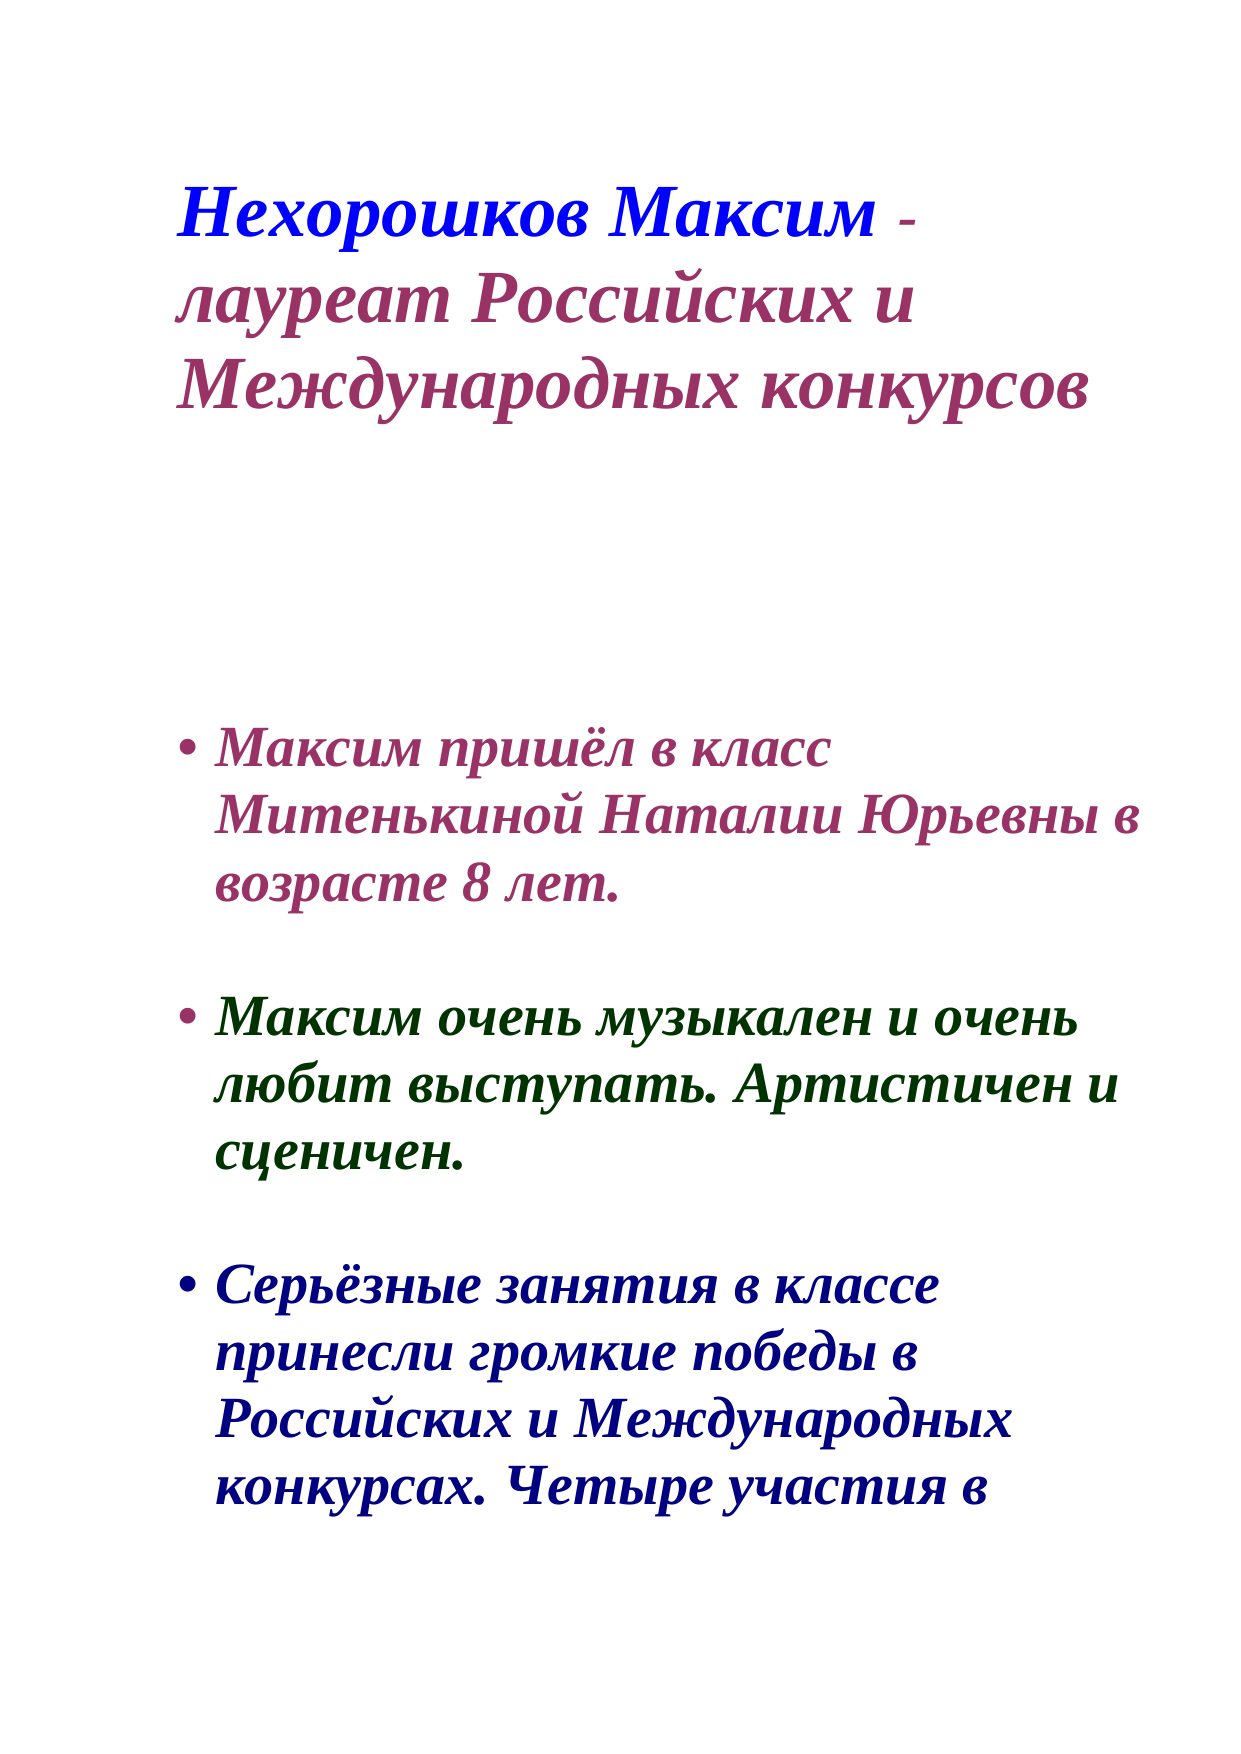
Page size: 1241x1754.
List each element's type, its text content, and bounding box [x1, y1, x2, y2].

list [177, 1249, 1152, 1517]
list Максим пришёл в класс Митенькиной Наталии Юрьевны в возрасте 8 лет. [177, 712, 1152, 913]
text Нехорошков Максим - лауреат Российских и Международных конкурсов [177, 166, 1152, 425]
list Максим очень музыкален и очень любит выступать. Артистичен и сценичен. [177, 981, 1152, 1182]
